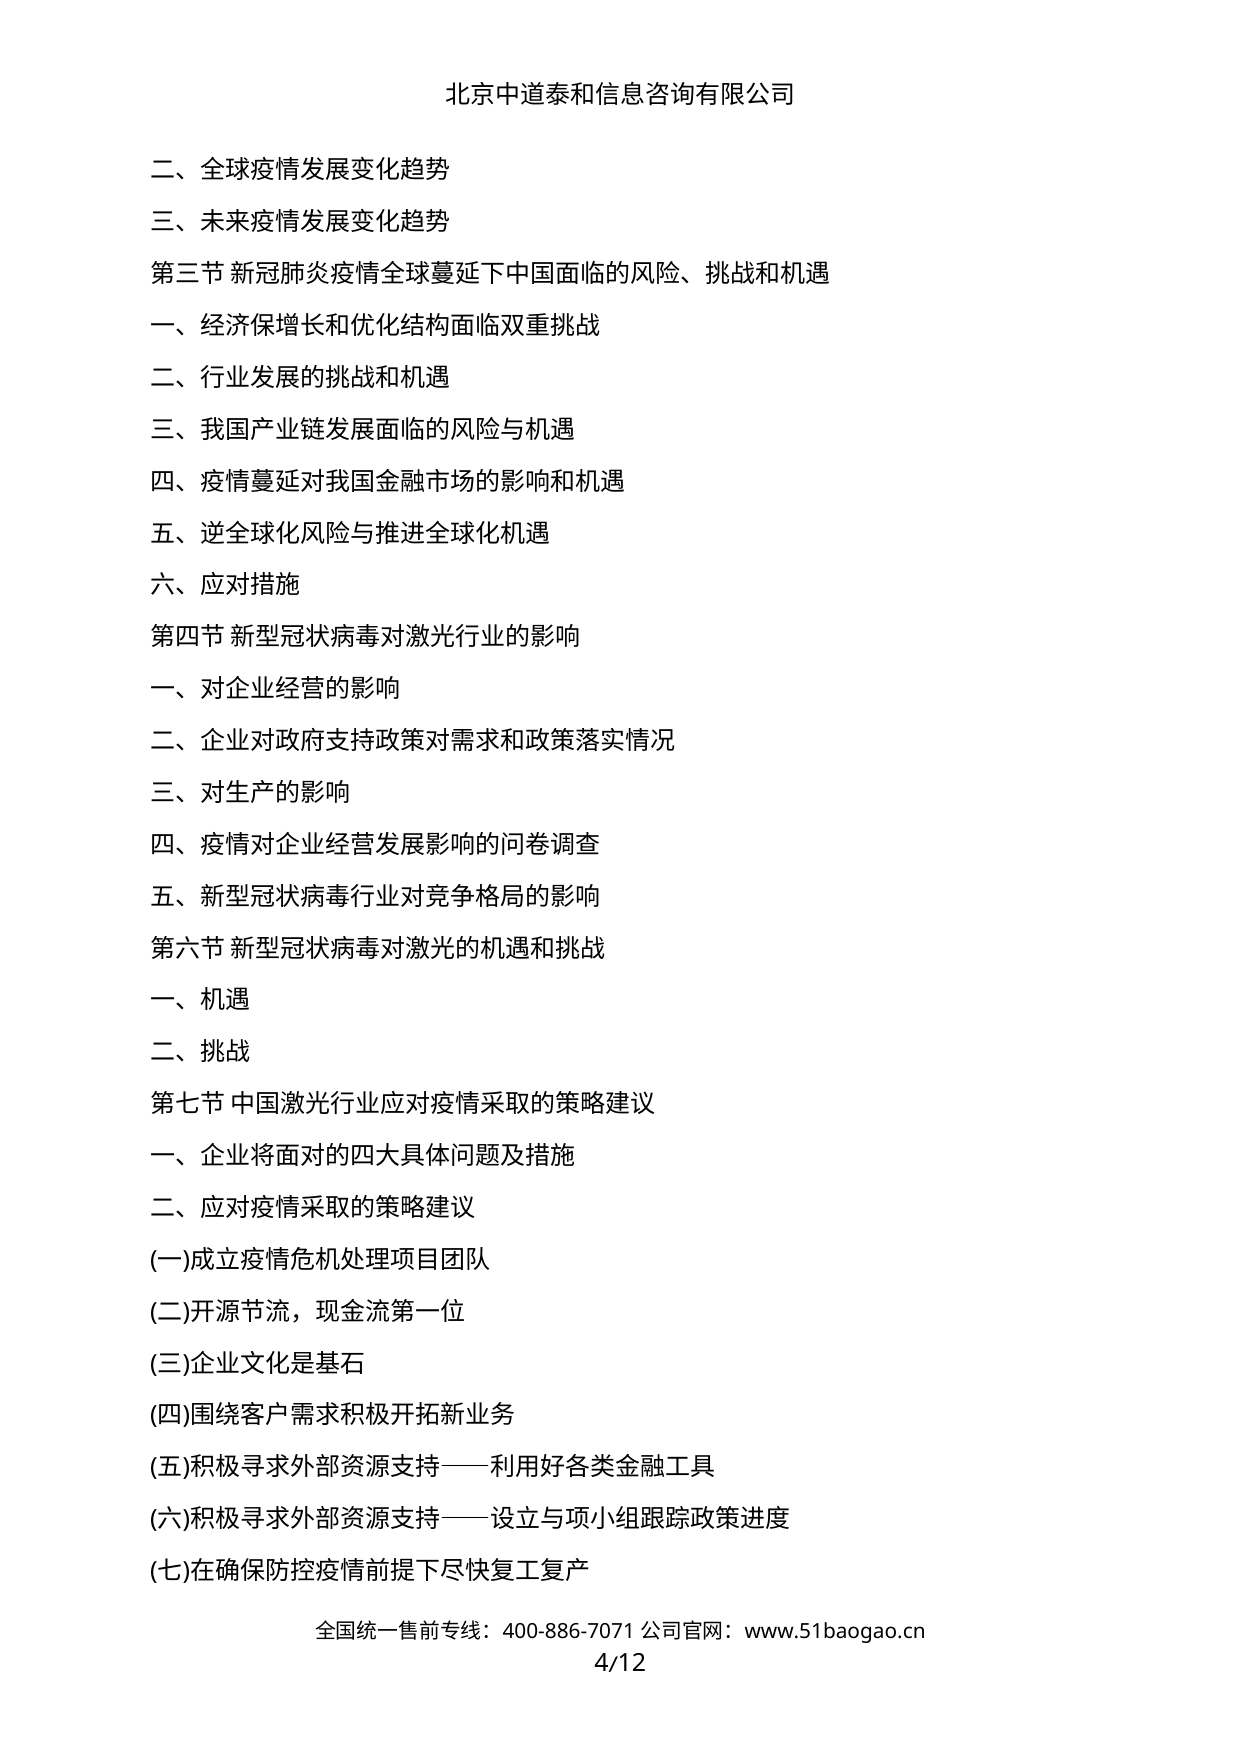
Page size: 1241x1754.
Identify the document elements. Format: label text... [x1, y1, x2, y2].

text 五、新型冠状病毒行业对竞争格局的影响 [150, 876, 1090, 912]
text 六、应对措施 [150, 565, 1090, 601]
text 五、逆全球化风险与推进全球化机遇 [150, 513, 1090, 549]
text (一)成立疫情危机处理项目团队 [150, 1239, 1090, 1276]
text 第七节 中国激光行业应对疫情采取的策略建议 [150, 1084, 1090, 1120]
text 二、挑战 [150, 1032, 1090, 1068]
text 三、未来疫情发展变化趋势 [150, 202, 1090, 238]
text 四、疫情对企业经营发展影响的问卷调查 [150, 824, 1090, 861]
text (六)积极寻求外部资源支持——设立与项小组跟踪政策进度 [150, 1499, 1090, 1535]
text 第四节 新型冠状病毒对激光行业的影响 [150, 617, 1090, 653]
text 二、全球疫情发展变化趋势 [150, 150, 1090, 186]
text (四)围绕客户需求积极开拓新业务 [150, 1395, 1090, 1431]
text 二、应对疫情采取的策略建议 [150, 1187, 1090, 1224]
text 一、企业将面对的四大具体问题及措施 [150, 1136, 1090, 1172]
text 二、企业对政府支持政策对需求和政策落实情况 [150, 721, 1090, 757]
text 一、对企业经营的影响 [150, 669, 1090, 705]
text 第六节 新型冠状病毒对激光的机遇和挑战 [150, 928, 1090, 964]
text 一、机遇 [150, 980, 1090, 1016]
text 四、疫情蔓延对我国金融市场的影响和机遇 [150, 461, 1090, 497]
text (七)在确保防控疫情前提下尽快复工复产 [150, 1551, 1090, 1587]
text 二、行业发展的挑战和机遇 [150, 357, 1090, 394]
text 三、我国产业链发展面临的风险与机遇 [150, 409, 1090, 446]
text 三、对生产的影响 [150, 772, 1090, 809]
text (二)开源节流，现金流第一位 [150, 1291, 1090, 1327]
text (三)企业文化是基石 [150, 1343, 1090, 1379]
text 一、经济保增长和优化结构面临双重挑战 [150, 306, 1090, 342]
text (五)积极寻求外部资源支持——利用好各类金融工具 [150, 1447, 1090, 1483]
text 第三节 新冠肺炎疫情全球蔓延下中国面临的风险、挑战和机遇 [150, 254, 1090, 290]
